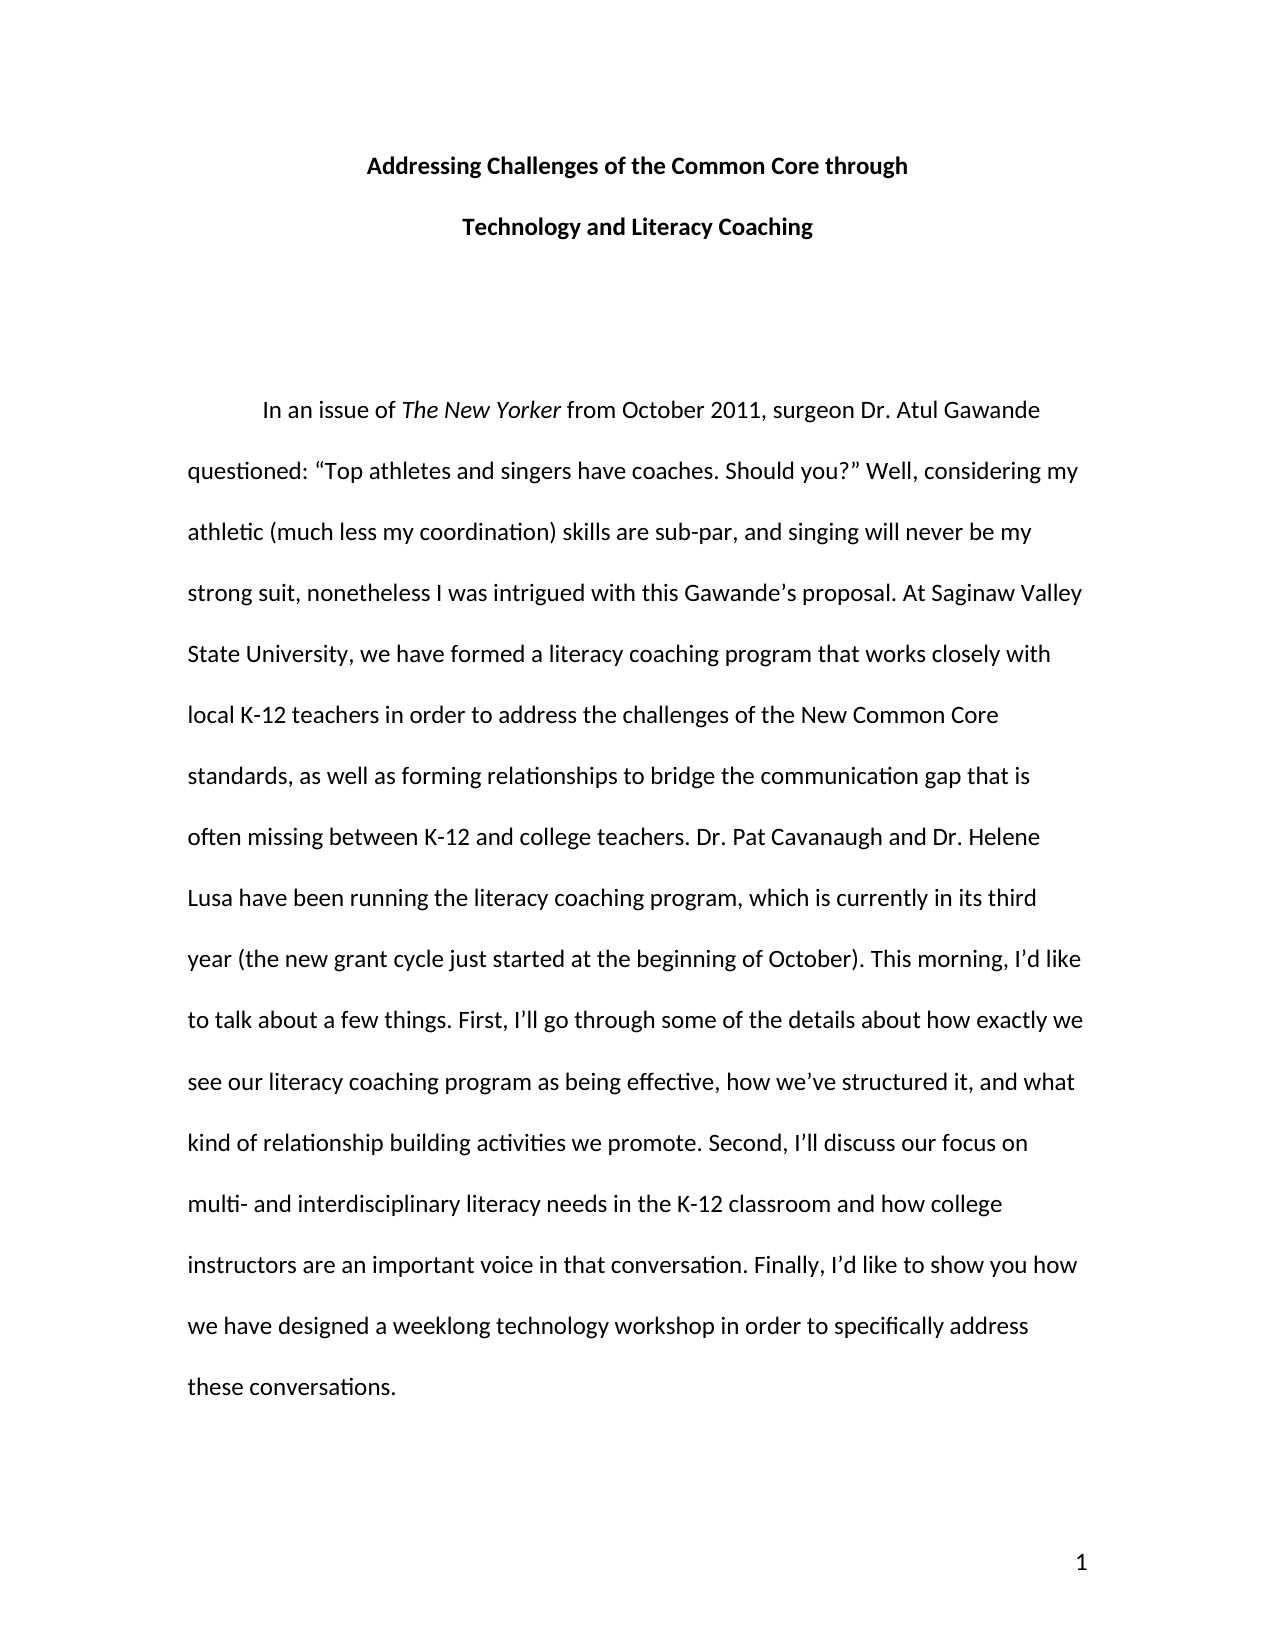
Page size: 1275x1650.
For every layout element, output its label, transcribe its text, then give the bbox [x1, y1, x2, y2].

text Technology and Literacy Coaching [187, 211, 1087, 242]
text Addressing Challenges of the Common Core through [187, 150, 1087, 181]
text In an issue of The New Yorker from October 2011, surgeon Dr. Atul Gawande questioned: “Top athletes and singers have coaches. Should you?” Well, considering my athletic (much less my coordination) skills are sub-par, and singing will never be my strong suit, nonetheless I was intrigued with this Gawande’s proposal. At Saginaw Valley State University, we have formed a literacy coaching program that works closely with local K-12 teachers in order to address the challenges of the New Common Core standards, as well as forming relationships to bridge the communication gap that is often missing between K-12 and college teachers. Dr. Pat Cavanaugh and Dr. Helene Lusa have been running the literacy coaching program, which is currently in its third year (the new grant cycle just started at the beginning of October). This morning, I’d like to talk about a few things. First, I’ll go through some of the details about how exactly we see our literacy coaching program as being effective, how we’ve structured it, and what kind of relationship building activities we promote. Second, I’ll discuss our focus on multi- and interdisciplinary literacy needs in the K-12 classroom and how college instructors are an important voice in that conversation. Finally, I’d like to show you how we have designed a weeklong technology workshop in order to specifically address these conversations. [187, 394, 1087, 1401]
